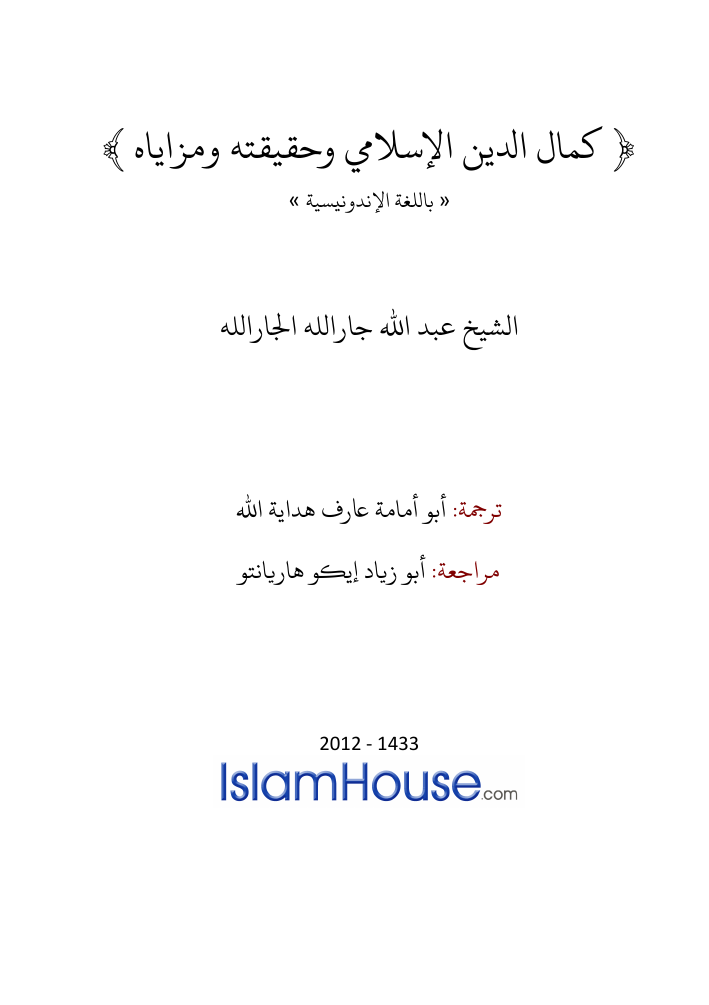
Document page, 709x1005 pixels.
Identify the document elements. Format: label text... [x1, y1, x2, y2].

text ترجمة: أبو أمامة عارف هداية الله [88, 487, 650, 533]
text « باللغة الإندونيسية » [88, 182, 650, 221]
text الشيخ عبد الله جارالله الجارالله [88, 300, 650, 353]
text 2012 - 1433 [88, 730, 650, 755]
text ﴿ كمال الدين الإسلامي وحقيقته ومزاياه ﴾ [88, 112, 650, 182]
text مراجعة: أبو زياد إيكو هاريانتو [88, 548, 650, 594]
picture [212, 755, 526, 808]
